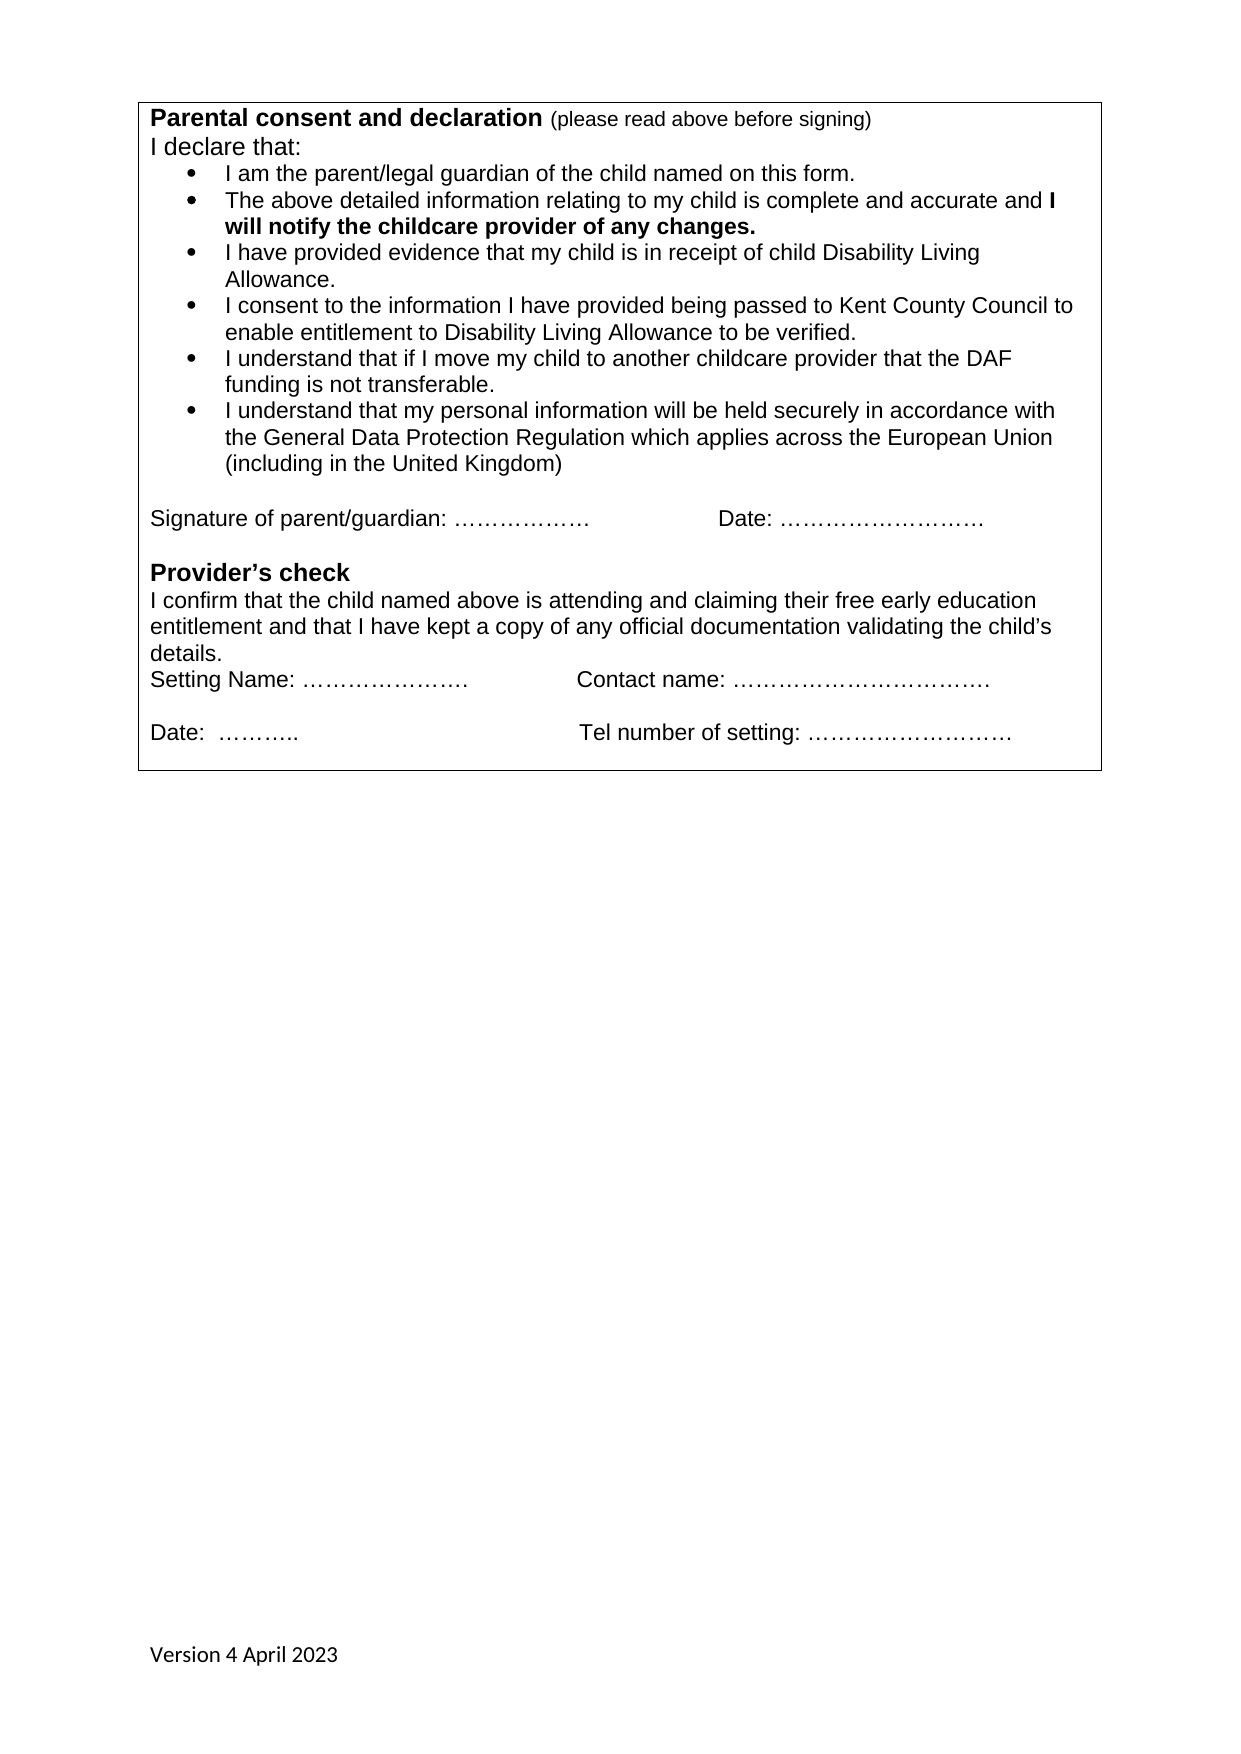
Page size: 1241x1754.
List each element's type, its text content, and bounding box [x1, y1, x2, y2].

table_header Parental consent and declaration (please read above before signing) I declare that: I am the parent/legal guardian of the child named on this form. The above detailed information relating to my child is complete and accurate and I will notify the childcare provider of any changes. I have provided evidence that my child is in receipt of child Disability Living Allowance. I consent to the information I have provided being passed to Kent County Council to enable entitlement to Disability Living Allowance to be verified. I understand that if I move my child to another childcare provider that the DAF funding is not transferable. I understand that my personal information will be held securely in accordance with the General Data Protection Regulation which applies across the European Union (including in the United Kingdom) Signature of parent/guardian: ……………… Date: ……………………… Provider’s check I confirm that the child named above is attending and claiming their free early education entitlement and that I have kept a copy of any official documentation validating the child’s details. Setting Name: …………………. Contact name: ……………………………. Date: ……….. Tel number of setting: ……………………… [139, 103, 1101, 770]
